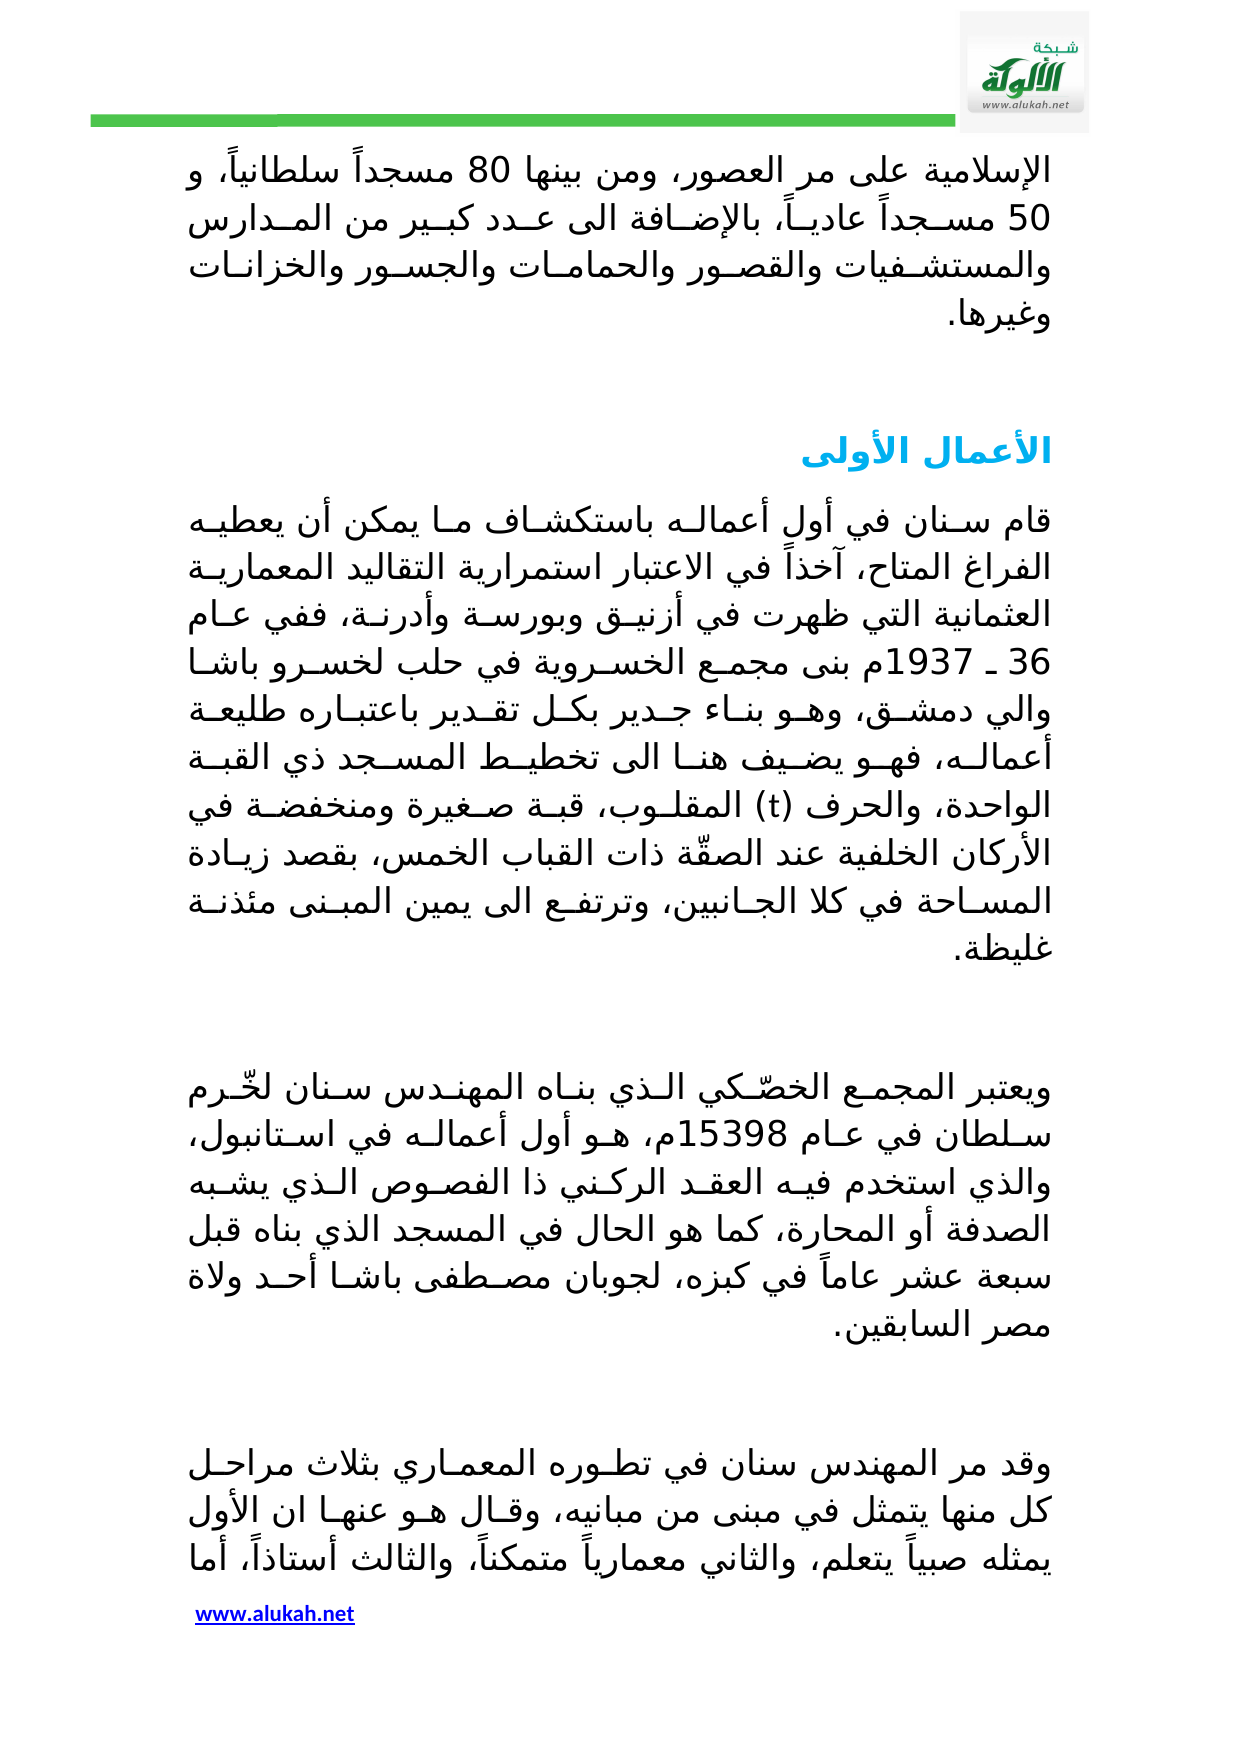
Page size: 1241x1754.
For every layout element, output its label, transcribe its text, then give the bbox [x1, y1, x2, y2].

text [187, 150, 1053, 333]
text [187, 1442, 1053, 1578]
text قام سنان في أول أعماله باستكشاف ما يمكن أن يعطيه الفراغ المتاح، آخذاً في الاعتبار استمرارية التقاليد المعمارية العثمانية التي ظهرت في أزنيق وبورسة وأدرنة، ففي عام 36 ـ 1937م بنى مجمع الخسروية في حلب لخسرو باشا والي دمشق، وهو بناء جدير بكل تقدير باعتباره طليعة أعماله، فهو يضيف هنا الى تخطيط المسجد ذي القبة الواحدة، والحرف (t) المقلوب، قبة صغيرة ومنخفضة في الأركان الخلفية عند الصقّة ذات القباب الخمس، بقصد زيادة المساحة في كلا الجانبين، وترتفع الى يمين المبنى مئذنة غليظة. [187, 499, 1053, 969]
text الأعمال الأولى [187, 431, 1053, 472]
text ويعتبر المجمع الخصّكي الذي بناه المهندس سنان لخّرم سلطان في عام 15398م، هو أول أعماله في استانبول، والذي استخدم فيه العقد الركني ذا الفصوص الذي يشبه الصدفة أو المحارة، كما هو الحال في المسجد الذي بناه قبل سبعة عشر عاماً في كبزه، لجوبان مصطفى باشا أحد ولاة مصر السابقين. [187, 1066, 1053, 1345]
